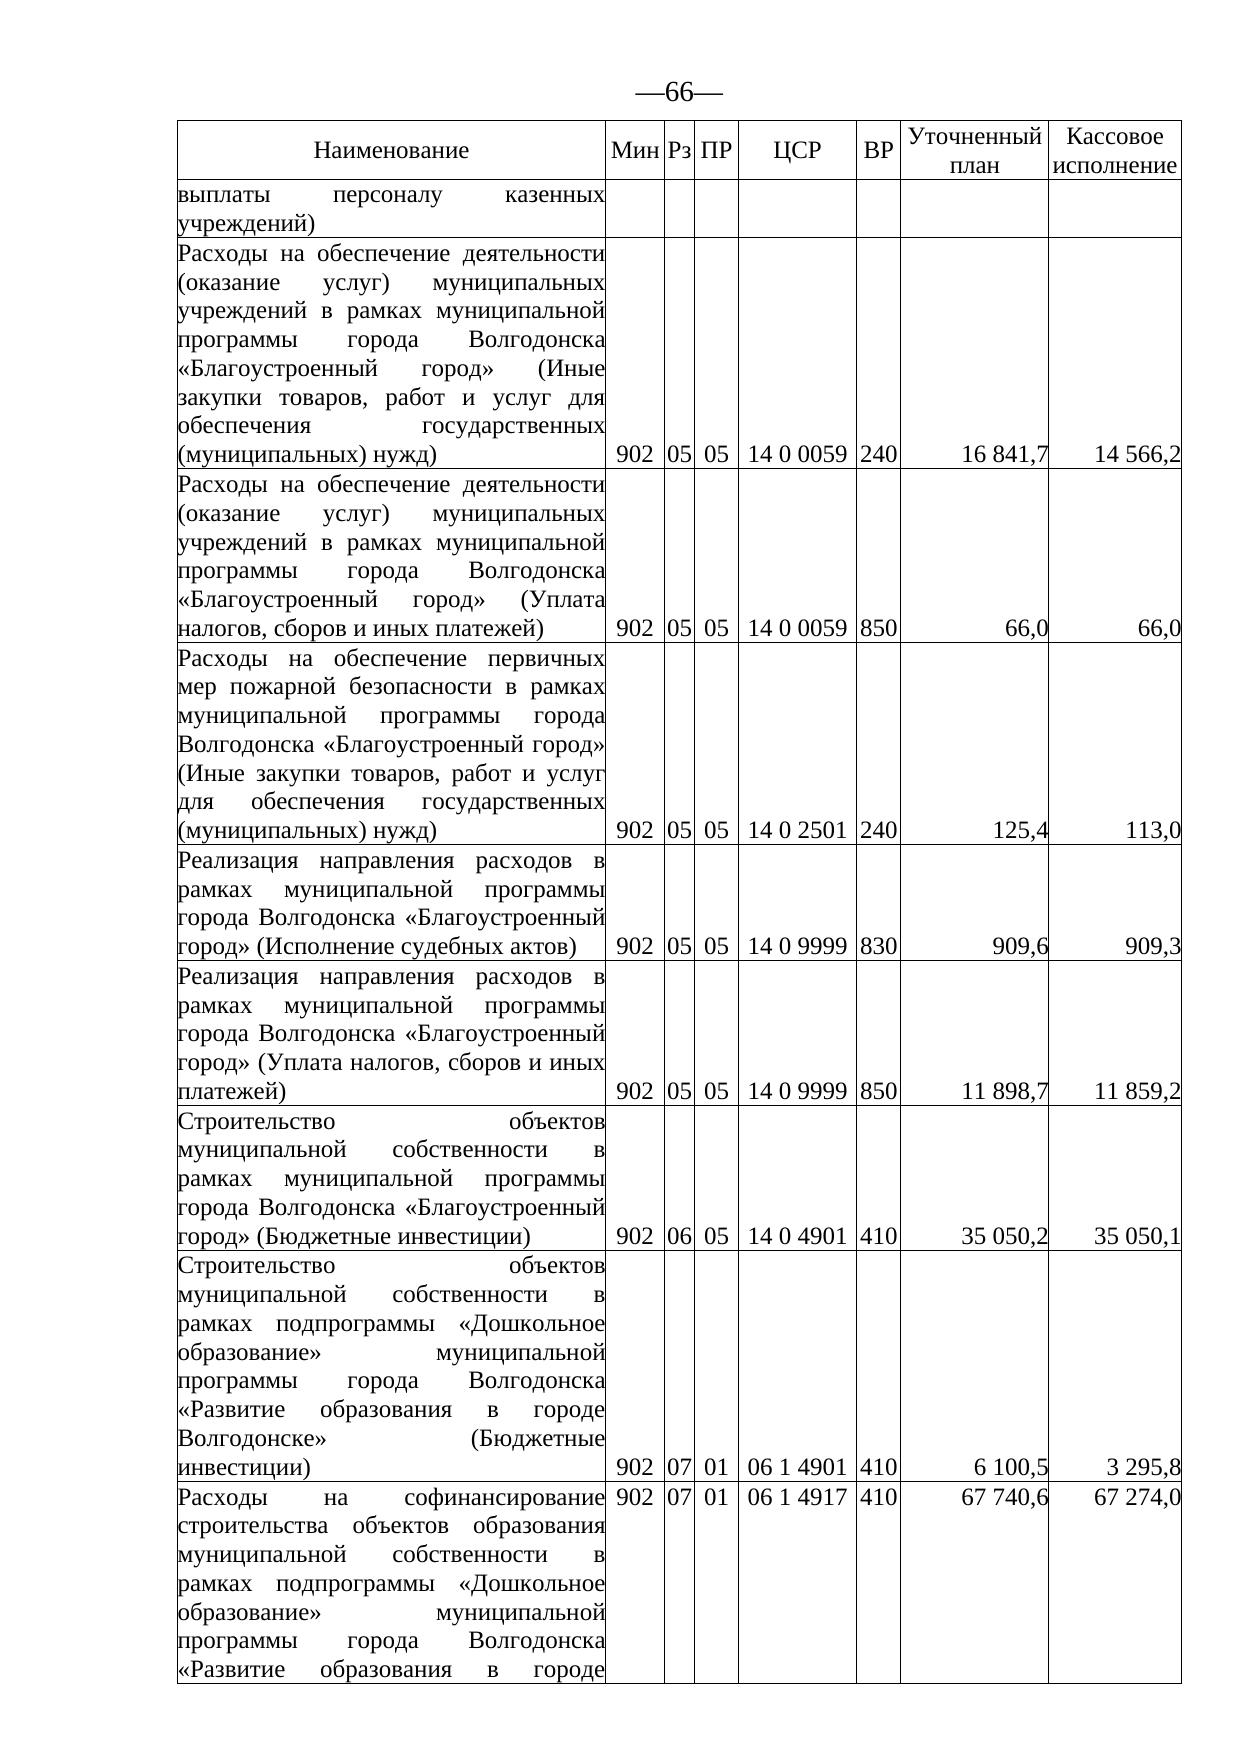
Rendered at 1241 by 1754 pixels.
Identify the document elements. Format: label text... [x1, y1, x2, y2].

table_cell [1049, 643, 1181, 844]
table_header ВР [857, 121, 900, 178]
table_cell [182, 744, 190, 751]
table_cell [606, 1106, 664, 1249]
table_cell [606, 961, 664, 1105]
table_header Наименование [178, 121, 605, 178]
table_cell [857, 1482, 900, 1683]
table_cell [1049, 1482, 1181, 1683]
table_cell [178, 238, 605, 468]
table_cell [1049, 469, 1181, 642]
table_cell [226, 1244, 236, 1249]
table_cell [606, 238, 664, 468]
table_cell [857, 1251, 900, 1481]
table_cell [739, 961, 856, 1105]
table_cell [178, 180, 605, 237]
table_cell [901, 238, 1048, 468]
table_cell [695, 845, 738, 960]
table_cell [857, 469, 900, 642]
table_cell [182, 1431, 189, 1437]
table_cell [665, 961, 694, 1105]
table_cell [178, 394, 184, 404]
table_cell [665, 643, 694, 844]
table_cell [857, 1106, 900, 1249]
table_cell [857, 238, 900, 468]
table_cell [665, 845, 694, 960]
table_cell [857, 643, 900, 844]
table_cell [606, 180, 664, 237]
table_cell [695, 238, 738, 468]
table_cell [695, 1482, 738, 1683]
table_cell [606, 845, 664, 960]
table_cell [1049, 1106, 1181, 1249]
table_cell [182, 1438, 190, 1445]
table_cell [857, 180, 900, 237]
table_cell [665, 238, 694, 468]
table_header Уточненный план [901, 121, 1048, 178]
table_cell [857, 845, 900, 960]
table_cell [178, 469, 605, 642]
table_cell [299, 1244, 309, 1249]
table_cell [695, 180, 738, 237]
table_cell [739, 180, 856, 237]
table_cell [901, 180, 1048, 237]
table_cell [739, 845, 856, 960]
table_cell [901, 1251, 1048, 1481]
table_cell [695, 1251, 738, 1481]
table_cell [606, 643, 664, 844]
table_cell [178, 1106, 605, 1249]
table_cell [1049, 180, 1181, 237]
table_header Мин [606, 121, 664, 178]
table_header ЦСР [739, 121, 856, 178]
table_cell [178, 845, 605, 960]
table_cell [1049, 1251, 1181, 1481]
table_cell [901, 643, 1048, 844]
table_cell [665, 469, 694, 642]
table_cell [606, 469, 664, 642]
table_header ПР [695, 121, 738, 178]
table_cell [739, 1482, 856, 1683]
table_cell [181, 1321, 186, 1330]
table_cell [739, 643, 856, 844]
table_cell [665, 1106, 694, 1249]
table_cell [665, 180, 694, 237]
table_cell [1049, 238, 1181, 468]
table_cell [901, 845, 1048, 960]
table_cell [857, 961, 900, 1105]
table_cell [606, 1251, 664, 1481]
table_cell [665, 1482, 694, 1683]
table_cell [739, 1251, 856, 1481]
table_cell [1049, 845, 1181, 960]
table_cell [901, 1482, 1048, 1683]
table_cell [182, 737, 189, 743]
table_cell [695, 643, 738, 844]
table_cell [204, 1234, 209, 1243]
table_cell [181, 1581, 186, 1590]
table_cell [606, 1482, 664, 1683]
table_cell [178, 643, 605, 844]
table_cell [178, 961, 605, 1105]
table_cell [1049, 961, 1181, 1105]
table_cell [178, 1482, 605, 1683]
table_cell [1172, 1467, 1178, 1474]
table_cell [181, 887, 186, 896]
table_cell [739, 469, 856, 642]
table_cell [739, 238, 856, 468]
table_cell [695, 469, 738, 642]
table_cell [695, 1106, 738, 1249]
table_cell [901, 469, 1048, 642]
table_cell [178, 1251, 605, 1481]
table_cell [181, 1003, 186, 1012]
table_header Рз [665, 121, 694, 178]
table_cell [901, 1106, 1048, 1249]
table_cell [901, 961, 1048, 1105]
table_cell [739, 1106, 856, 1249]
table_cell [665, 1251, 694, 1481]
table_header Кассовое исполнение [1049, 121, 1181, 178]
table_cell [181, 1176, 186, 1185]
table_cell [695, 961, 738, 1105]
